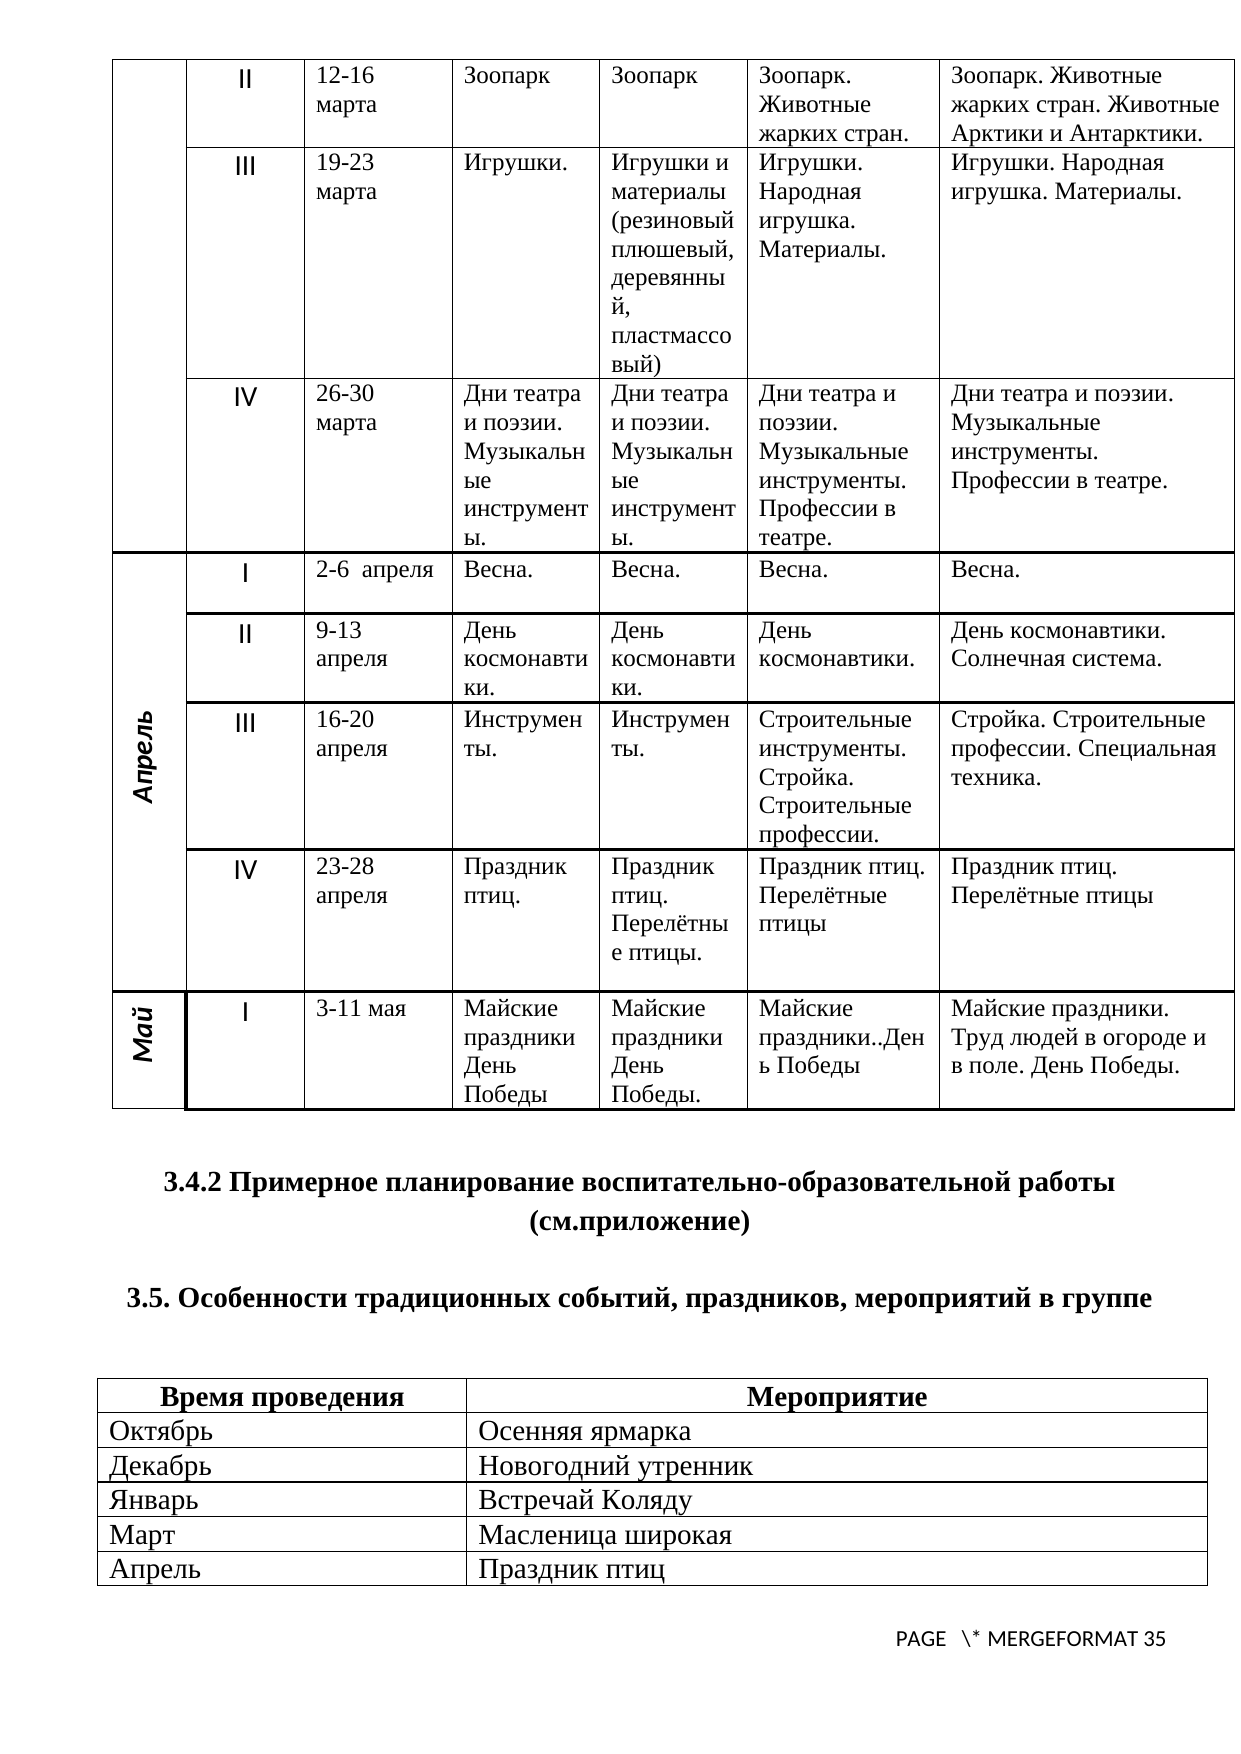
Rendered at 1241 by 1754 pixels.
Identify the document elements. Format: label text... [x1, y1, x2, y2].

table_cell III [187, 148, 304, 377]
table_cell Игрушки. Народная игрушка. Материалы. [748, 148, 939, 377]
table_cell Октябрь [98, 1413, 466, 1447]
table_cell Весна. [600, 554, 747, 612]
table_cell 2-6 апреля [305, 554, 452, 612]
table_cell IV [187, 851, 304, 990]
table_cell I [187, 554, 304, 612]
table_cell Праздник птиц. [453, 851, 599, 990]
table_cell Декабрь [98, 1448, 466, 1481]
table_cell IV [187, 379, 304, 551]
table_cell 19-23 марта [305, 148, 452, 377]
table_cell Дни театра и поэзии. Музыкальные инструменты. Профессии в театре. [940, 379, 1234, 551]
table_cell Строительные инструменты. Стройка. Строительные профессии. [748, 704, 939, 848]
table_cell 9-13 апреля [305, 615, 452, 701]
table_cell Дни театра и поэзии. Музыкальные инструменты. Профессии в театре. [748, 379, 939, 551]
table_cell День космонавтики. [453, 615, 599, 701]
table_cell Зоопарк [600, 60, 747, 146]
table_cell 3-11 мая [305, 993, 452, 1108]
table_cell Праздник птиц. Перелётные птицы. [600, 851, 747, 990]
table_cell 26-30 марта [305, 379, 452, 551]
table_cell Игрушки. Народная игрушка. Материалы. [940, 148, 1234, 377]
table_cell Праздник птиц. Перелётные птицы [940, 851, 1234, 990]
text 3.4.2 Примерное планирование воспитательно-образовательной работы (см.приложение) [112, 1164, 1167, 1236]
table_cell Январь [98, 1483, 466, 1516]
table_cell 12-16 марта [305, 60, 452, 146]
table_cell Праздник птиц. Перелётные птицы [748, 851, 939, 990]
table_cell Майские праздники День Победы [453, 993, 599, 1108]
table_cell Праздник птиц [467, 1552, 1207, 1585]
table_cell Осенняя ярмарка [467, 1413, 1207, 1447]
table_cell Апрель [113, 554, 186, 990]
table_cell Встречай Коляду [467, 1483, 1207, 1516]
table_cell Инструменты. [453, 704, 599, 848]
table_header Время проведения [98, 1379, 466, 1412]
table_cell Новогодний утренник [467, 1448, 1207, 1481]
table_cell II [187, 60, 304, 146]
table_cell Весна. [940, 554, 1234, 612]
table_cell Дни театра и поэзии. Музыкальные инструменты. [453, 379, 599, 551]
table_cell Инструменты. [600, 704, 747, 848]
table_cell День космонавтики. [748, 615, 939, 701]
table_cell Май [113, 993, 184, 1108]
table_cell Игрушки. [453, 148, 599, 377]
table_cell День космонавтики. Солнечная система. [940, 615, 1234, 701]
table_cell Стройка. Строительные профессии. Специальная техника. [940, 704, 1234, 848]
table_cell Апрель [98, 1552, 466, 1585]
table_cell II [187, 615, 304, 701]
table_cell Масленица широкая [467, 1517, 1207, 1551]
text 3.5. Особенности традиционных событий, праздников, мероприятий в группе [112, 1280, 1167, 1313]
table_cell Зоопарк. Животные жарких стран. Животные Арктики и Антарктики. [940, 60, 1234, 146]
table_cell Игрушки и материалы (резиновыйплюшевый, деревянный, пластмассовый) [600, 148, 747, 377]
table_cell Зоопарк. Животные жарких стран. [748, 60, 939, 146]
table_cell Март [98, 1517, 466, 1551]
table_cell Дни театра и поэзии. Музыкальные инструменты. [600, 379, 747, 551]
table_cell День космонавтики. [600, 615, 747, 701]
table_cell III [187, 704, 304, 848]
table_cell Зоопарк [453, 60, 599, 146]
table_cell I [188, 993, 304, 1108]
table_cell Майские праздники. Труд людей в огороде и в поле. День Победы. [940, 993, 1234, 1108]
table_cell Майские праздники День Победы. [600, 993, 747, 1108]
table_cell Весна. [748, 554, 939, 612]
table_cell 16-20 апреля [305, 704, 452, 848]
table_header Мероприятие [467, 1379, 1207, 1412]
table_cell 23-28 апреля [305, 851, 452, 990]
table_cell Весна. [453, 554, 599, 612]
table_cell Майские праздники..День Победы [748, 993, 939, 1108]
